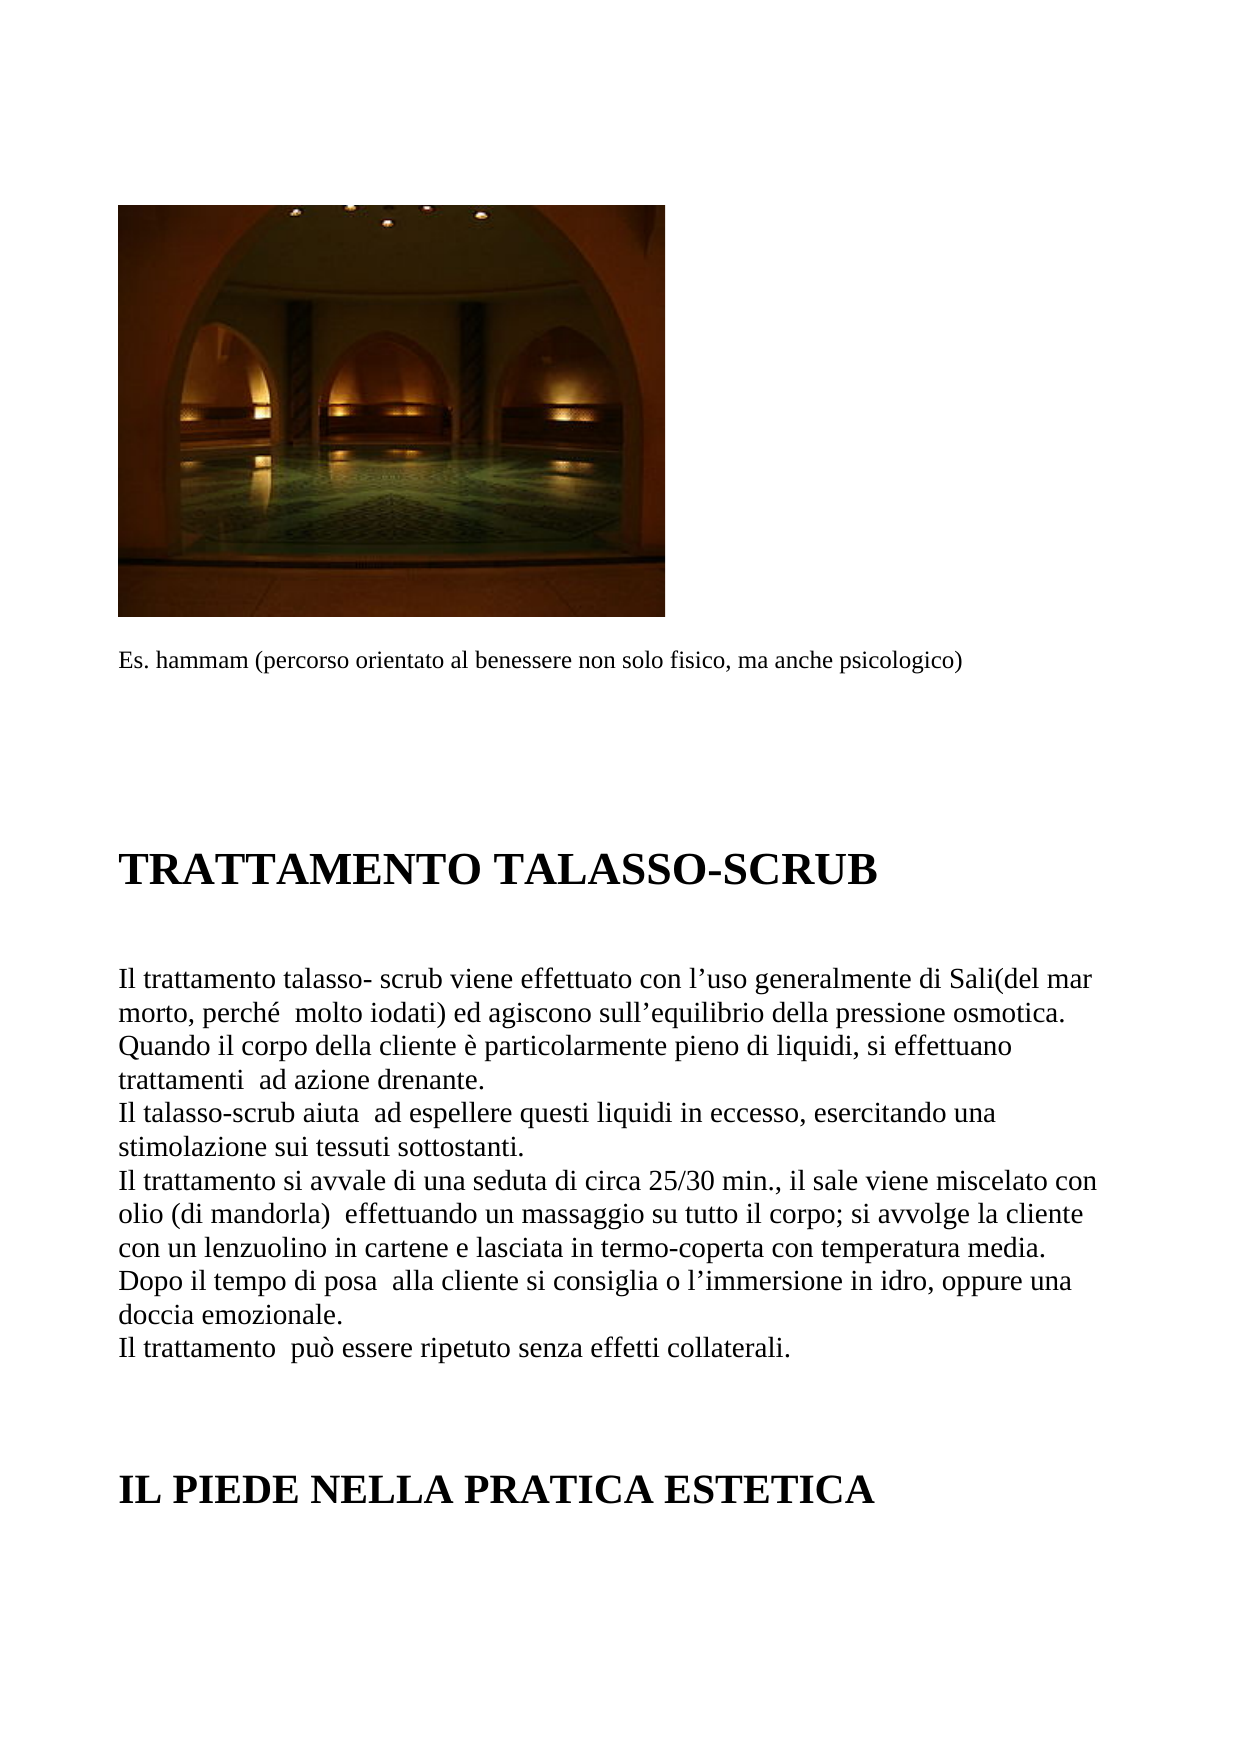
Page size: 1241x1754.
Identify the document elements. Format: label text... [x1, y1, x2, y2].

text Il trattamento si avvale di una seduta di circa 25/30 min., il sale viene miscelato con olio (di mandorla) effettuando un massaggio su tutto il corpo; si avvolge la cliente con un lenzuolino in cartene e lasciata in termo-coperta con temperatura media. [118, 1163, 1122, 1263]
text Es. hammam (percorso orientato al benessere non solo fisico, ma anche psicologico) [118, 645, 1122, 674]
text Il talasso-scrub aiuta ad espellere questi liquidi in eccesso, esercitando una stimolazione sui tessuti sottostanti. [118, 1096, 1122, 1163]
text Il trattamento talasso- scrub viene effettuato con l’uso generalmente di Sali(del mar morto, perché molto iodati) ed agiscono sull’equilibrio della pressione osmotica. Quando il corpo della cliente è particolarmente pieno di liquidi, si effettuano trattamenti ad azione drenante. [118, 961, 1122, 1096]
text IL PIEDE NELLA PRATICA ESTETICA [118, 1464, 1122, 1512]
text TRATTAMENTO TALASSO-SCRUB [118, 842, 1122, 894]
picture [118, 205, 665, 617]
text Dopo il tempo di posa alla cliente si consiglia o l’immersione in idro, oppure una doccia emozionale. [118, 1263, 1122, 1330]
text Il trattamento può essere ripetuto senza effetti collaterali. [118, 1330, 1122, 1364]
